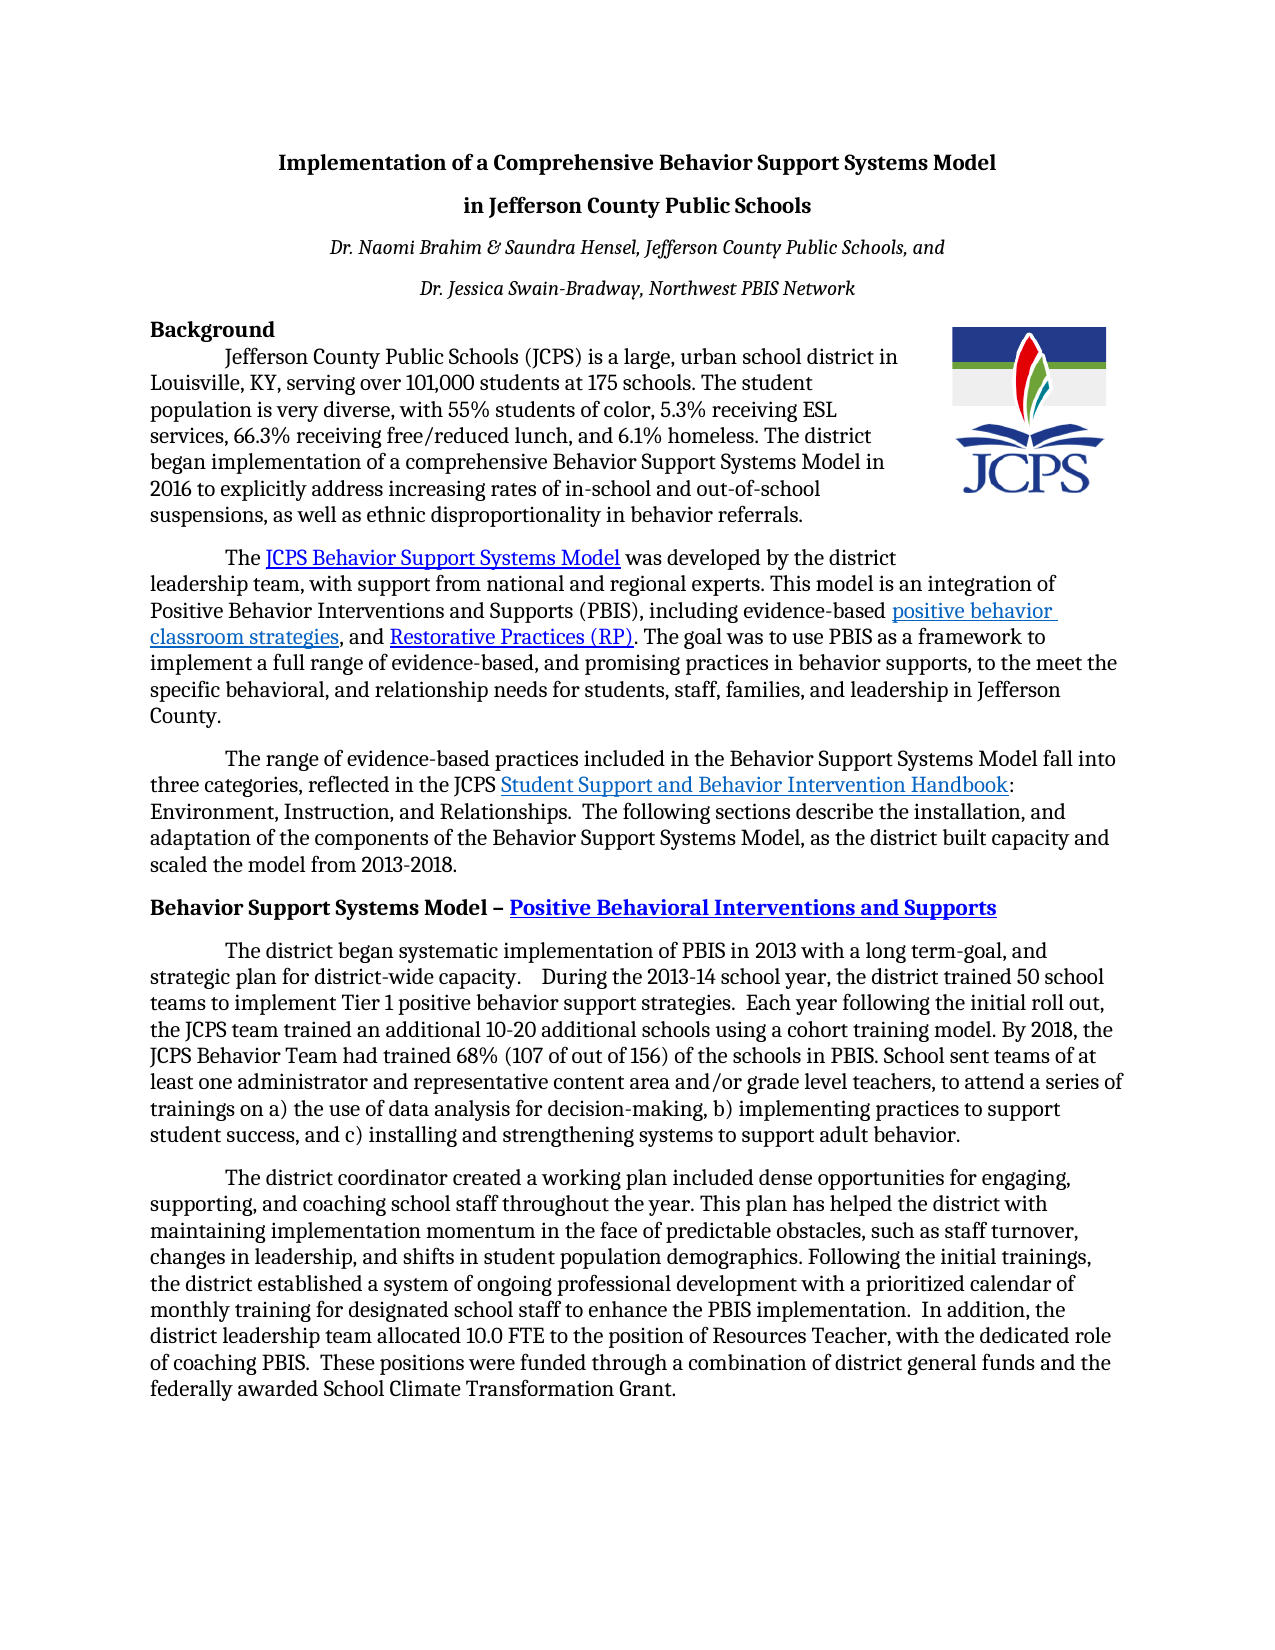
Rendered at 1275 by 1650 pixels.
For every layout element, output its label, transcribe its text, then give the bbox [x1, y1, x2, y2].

text Behavior Support Systems Model – Positive Behavioral Interventions and Supports [150, 894, 1125, 921]
text in Jefferson County Public Schools [150, 193, 1125, 219]
text Background [150, 317, 1125, 344]
text The district coordinator created a working plan included dense opportunities for engaging, supporting, and coaching school staff throughout the year. This plan has helped the district with maintaining implementation momentum in the face of predictable obstacles, such as staff turnover, changes in leadership, and shifts in student population demographics. Following the initial trainings, the district established a system of ongoing professional development with a prioritized calendar of monthly training for designated school staff to enhance the PBIS implementation. In addition, the district leadership team allocated 10.0 FTE to the position of Resources Teacher, with the dedicated role of coaching PBIS. These positions were funded through a combination of district general funds and the federally awarded School Climate Transformation Grant. [150, 1165, 1125, 1402]
text The JCPS Behavior Support Systems Model was developed by the district leadership team, with support from national and regional experts. This model is an integration of Positive Behavior Interventions and Supports (PBIS), including evidence-based positive behavior classroom strategies, and Restorative Practices (RP). The goal was to use PBIS as a framework to implement a full range of evidence-based, and promising practices in behavior supports, to the meet the specific behavioral, and relationship needs for students, staff, families, and leadership in Jefferson County. [150, 545, 1125, 729]
text Dr. Naomi Brahim & Saundra Hensel, Jefferson County Public Schools, and [150, 236, 1125, 260]
picture [952, 327, 1107, 497]
text The district began systematic implementation of PBIS in 2013 with a long term-goal, and strategic plan for district-wide capacity. During the 2013-14 school year, the district trained 50 school teams to implement Tier 1 positive behavior support strategies. Each year following the initial roll out, the JCPS team trained an additional 10-20 additional schools using a cohort training model. By 2018, the JCPS Behavior Team had trained 68% (107 of out of 156) of the schools in PBIS. School sent teams of at least one administrator and representative content area and/or grade level teachers, to attend a series of trainings on a) the use of data analysis for decision-making, b) implementing practices to support student success, and c) installing and strengthening systems to support adult behavior. [150, 937, 1125, 1148]
text Jefferson County Public Schools (JCPS) is a large, urban school district in Louisville, KY, serving over 101,000 students at 175 schools. The student population is very diverse, with 55% students of color, 5.3% receiving ESL services, 66.3% receiving free/reduced lunch, and 6.1% homeless. The district began implementation of a comprehensive Behavior Support Systems Model in 2016 to explicitly address increasing rates of in-school and out-of-school suspensions, as well as ethnic disproportionality in behavior referrals. [150, 344, 1125, 528]
text Dr. Jessica Swain-Bradway, Northwest PBIS Network [150, 277, 1125, 301]
text Implementation of a Comprehensive Behavior Support Systems Model [150, 150, 1125, 176]
text The range of evidence-based practices included in the Behavior Support Systems Model fall into three categories, reflected in the JCPS Student Support and Behavior Intervention Handbook: Environment, Instruction, and Relationships. The following sections describe the installation, and adaptation of the components of the Behavior Support Systems Model, as the district built capacity and scaled the model from 2013-2018. [150, 746, 1125, 878]
